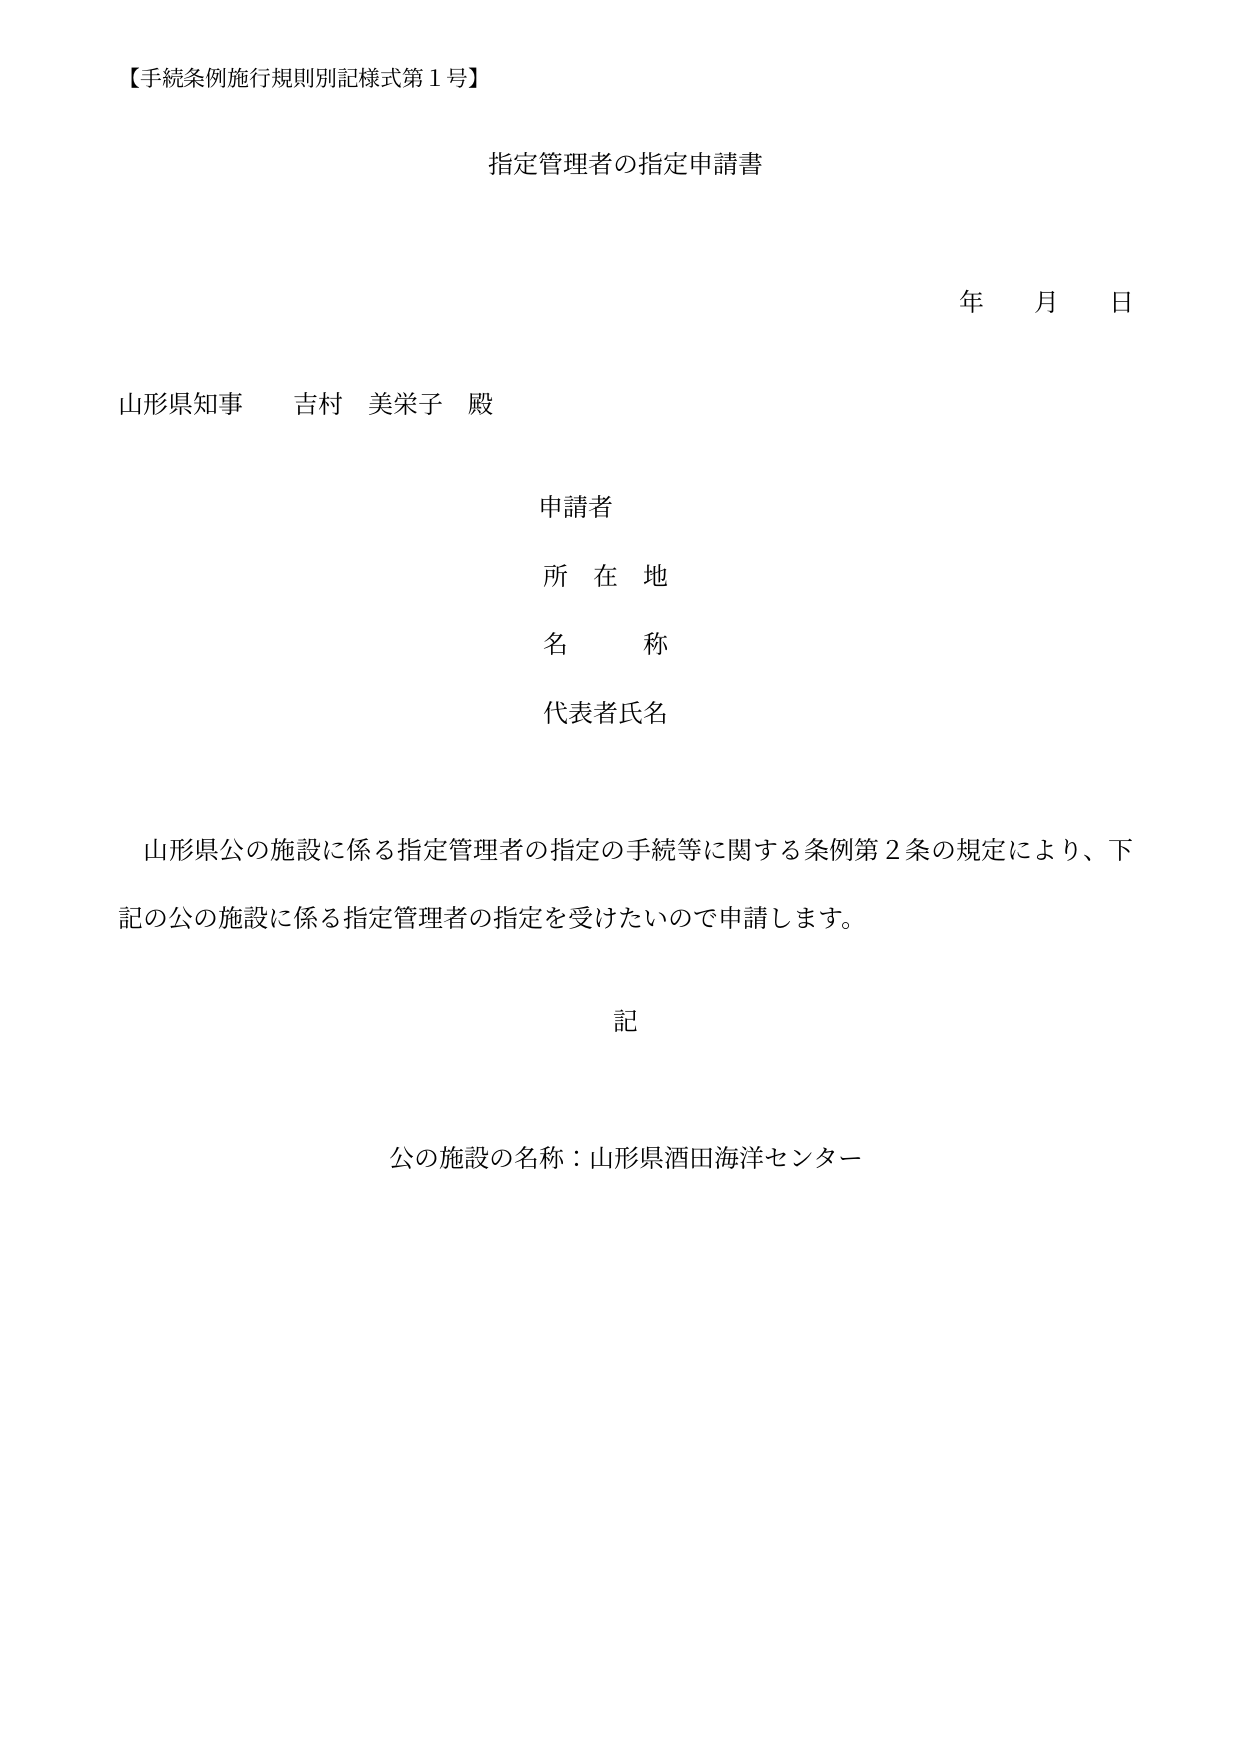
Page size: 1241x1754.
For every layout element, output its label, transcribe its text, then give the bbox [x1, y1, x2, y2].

subtitle 記 [118, 986, 1134, 1054]
text 名 称 [118, 609, 1134, 677]
text 代表者氏名 [118, 677, 1134, 746]
text 指定管理者の指定申請書 [118, 129, 1134, 197]
text 公の施設の名称：山形県酒田海洋センター [118, 1123, 1134, 1191]
text 申請者 [118, 472, 1134, 540]
text 年 月 日 [118, 266, 1134, 334]
text 所 在 地 [118, 540, 1134, 609]
text 【手続条例施行規則別記様式第１号】 [118, 60, 1134, 94]
text 山形県知事 吉村 美栄子 殿 [118, 369, 1134, 437]
text 山形県公の施設に係る指定管理者の指定の手続等に関する条例第２条の規定により、下記の公の施設に係る指定管理者の指定を受けたいので申請します。 [118, 814, 1135, 951]
